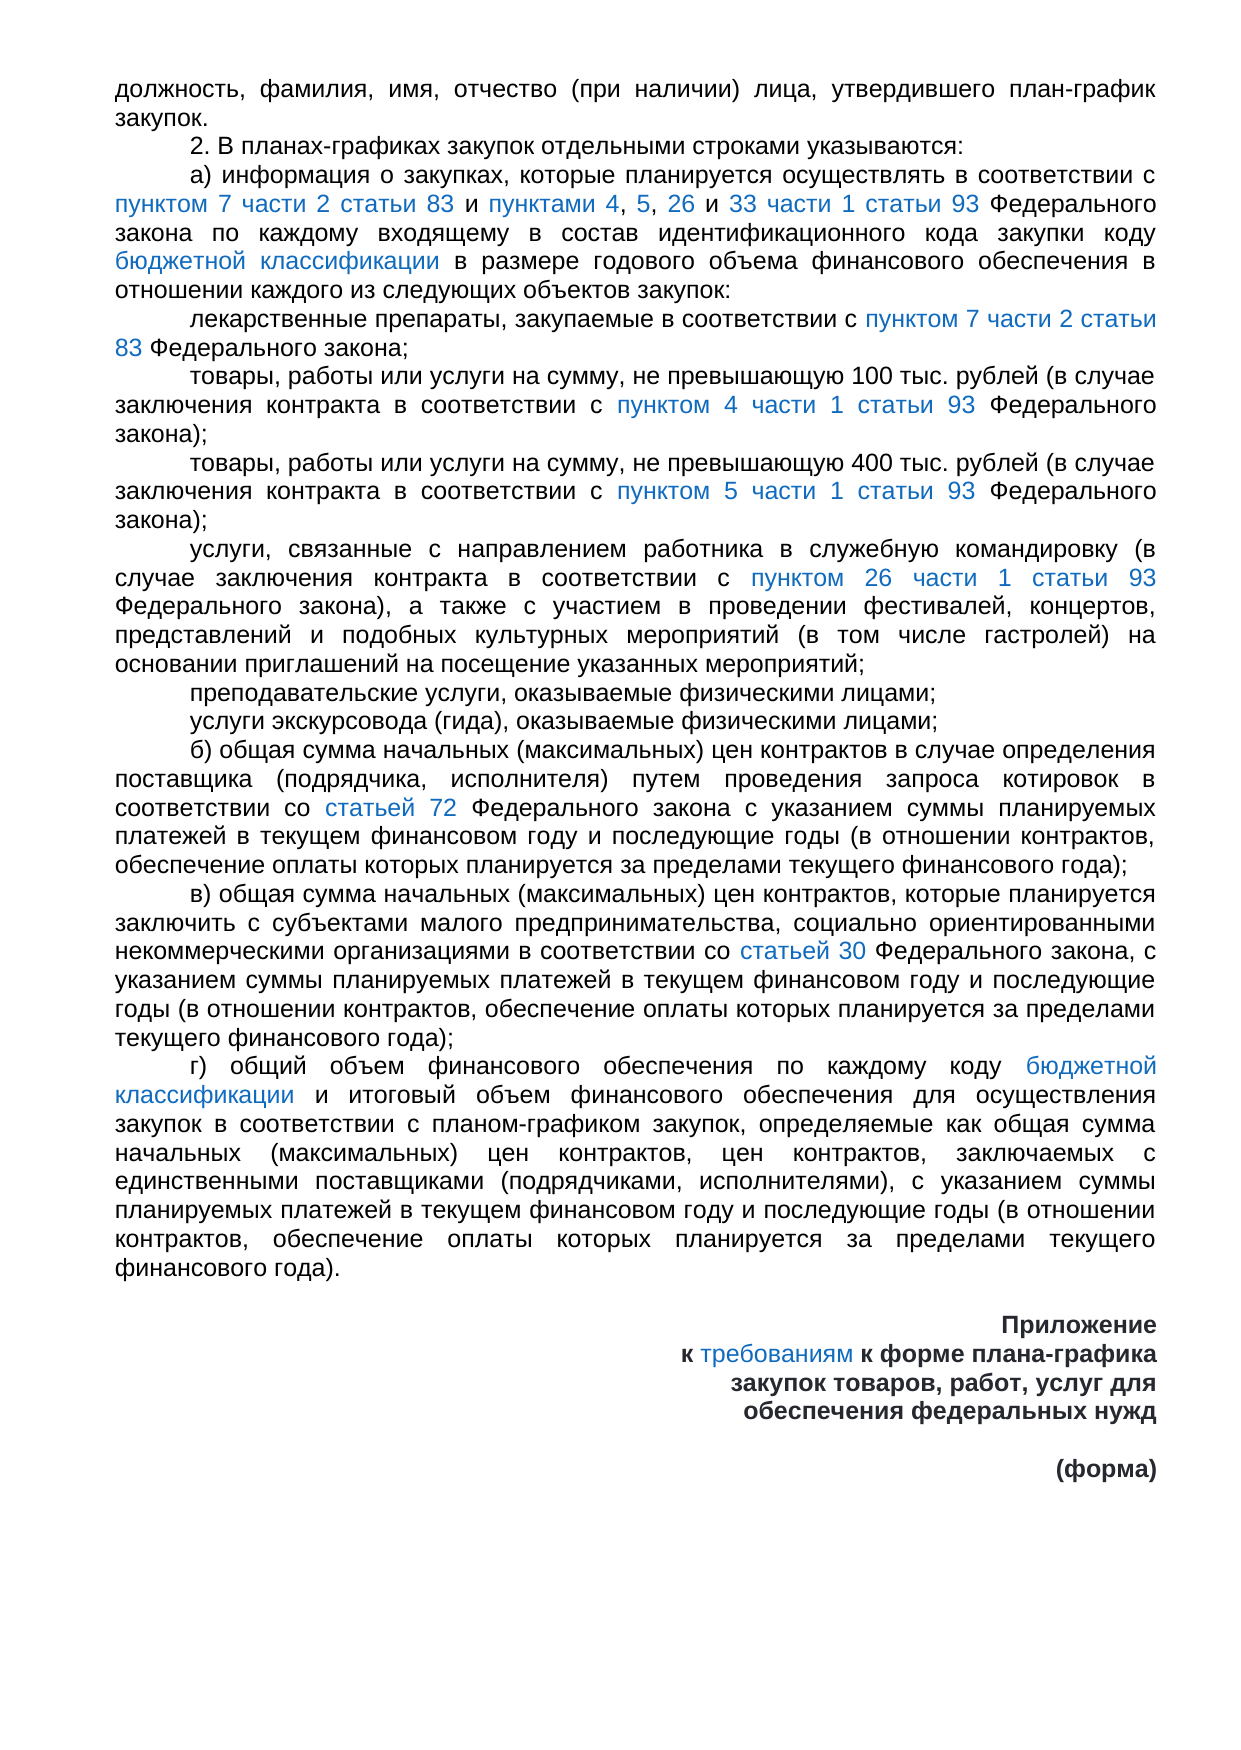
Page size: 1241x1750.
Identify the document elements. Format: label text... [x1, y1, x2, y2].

text Приложение к требованиям к форме плана-графика закупок товаров, работ, услуг для обеспечения федеральных нужд [114, 1310, 1157, 1425]
text б) общая сумма начальных (максимальных) цен контрактов в случае определения поставщика (подрядчика, исполнителя) путем проведения запроса котировок в соответствии со статьей 72 Федерального закона с указанием суммы планируемых платежей в текущем финансовом году и последующие годы (в отношении контрактов, обеспечение оплаты которых планируется за пределами текущего финансового года); [114, 735, 1157, 879]
text лекарственные препараты, закупаемые в соответствии с пунктом 7 части 2 статьи 83 Федерального закона; [114, 304, 1157, 361]
text а) информация о закупках, которые планируется осуществлять в соответствии с пунктом 7 части 2 статьи 83 и пунктами 4, 5, 26 и 33 части 1 статьи 93 Федерального закона по каждому входящему в состав идентификационного кода закупки коду бюджетной классификации в размере годового объема финансового обеспечения в отношении каждого из следующих объектов закупок: [114, 160, 1157, 304]
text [114, 74, 1157, 131]
text товары, работы или услуги на сумму, не превышающую 400 тыс. рублей (в случае заключения контракта в соответствии с пунктом 5 части 1 статьи 93 Федерального закона); [114, 448, 1157, 534]
text услуги, связанные с направлением работника в служебную командировку (в случае заключения контракта в соответствии с пунктом 26 части 1 статьи 93 Федерального закона), а также с участием в проведении фестивалей, концертов, представлений и подобных культурных мероприятий (в том числе гастролей) на основании приглашений на посещение указанных мероприятий; [114, 534, 1157, 678]
text (форма) [114, 1454, 1157, 1483]
text в) общая сумма начальных (максимальных) цен контрактов, которые планируется заключить с субъектами малого предпринимательства, социально ориентированными некоммерческими организациями в соответствии со статьей 30 Федерального закона, с указанием суммы планируемых платежей в текущем финансовом году и последующие годы (в отношении контрактов, обеспечение оплаты которых планируется за пределами текущего финансового года); [114, 879, 1157, 1051]
text услуги экскурсовода (гида), оказываемые физическими лицами; [114, 706, 1157, 735]
text г) общий объем финансового обеспечения по каждому коду бюджетной классификации и итоговый объем финансового обеспечения для осуществления закупок в соответствии с планом-графиком закупок, определяемые как общая сумма начальных (максимальных) цен контрактов, цен контрактов, заключаемых с единственными поставщиками (подрядчиками, исполнителями), с указанием суммы планируемых платежей в текущем финансовом году и последующие годы (в отношении контрактов, обеспечение оплаты которых планируется за пределами текущего финансового года). [114, 1051, 1157, 1281]
text преподавательские услуги, оказываемые физическими лицами; [114, 678, 1157, 706]
text товары, работы или услуги на сумму, не превышающую 100 тыс. рублей (в случае заключения контракта в соответствии с пунктом 4 части 1 статьи 93 Федерального закона); [114, 361, 1157, 448]
text 2. В планах-графиках закупок отдельными строками указываются: [114, 131, 1157, 160]
